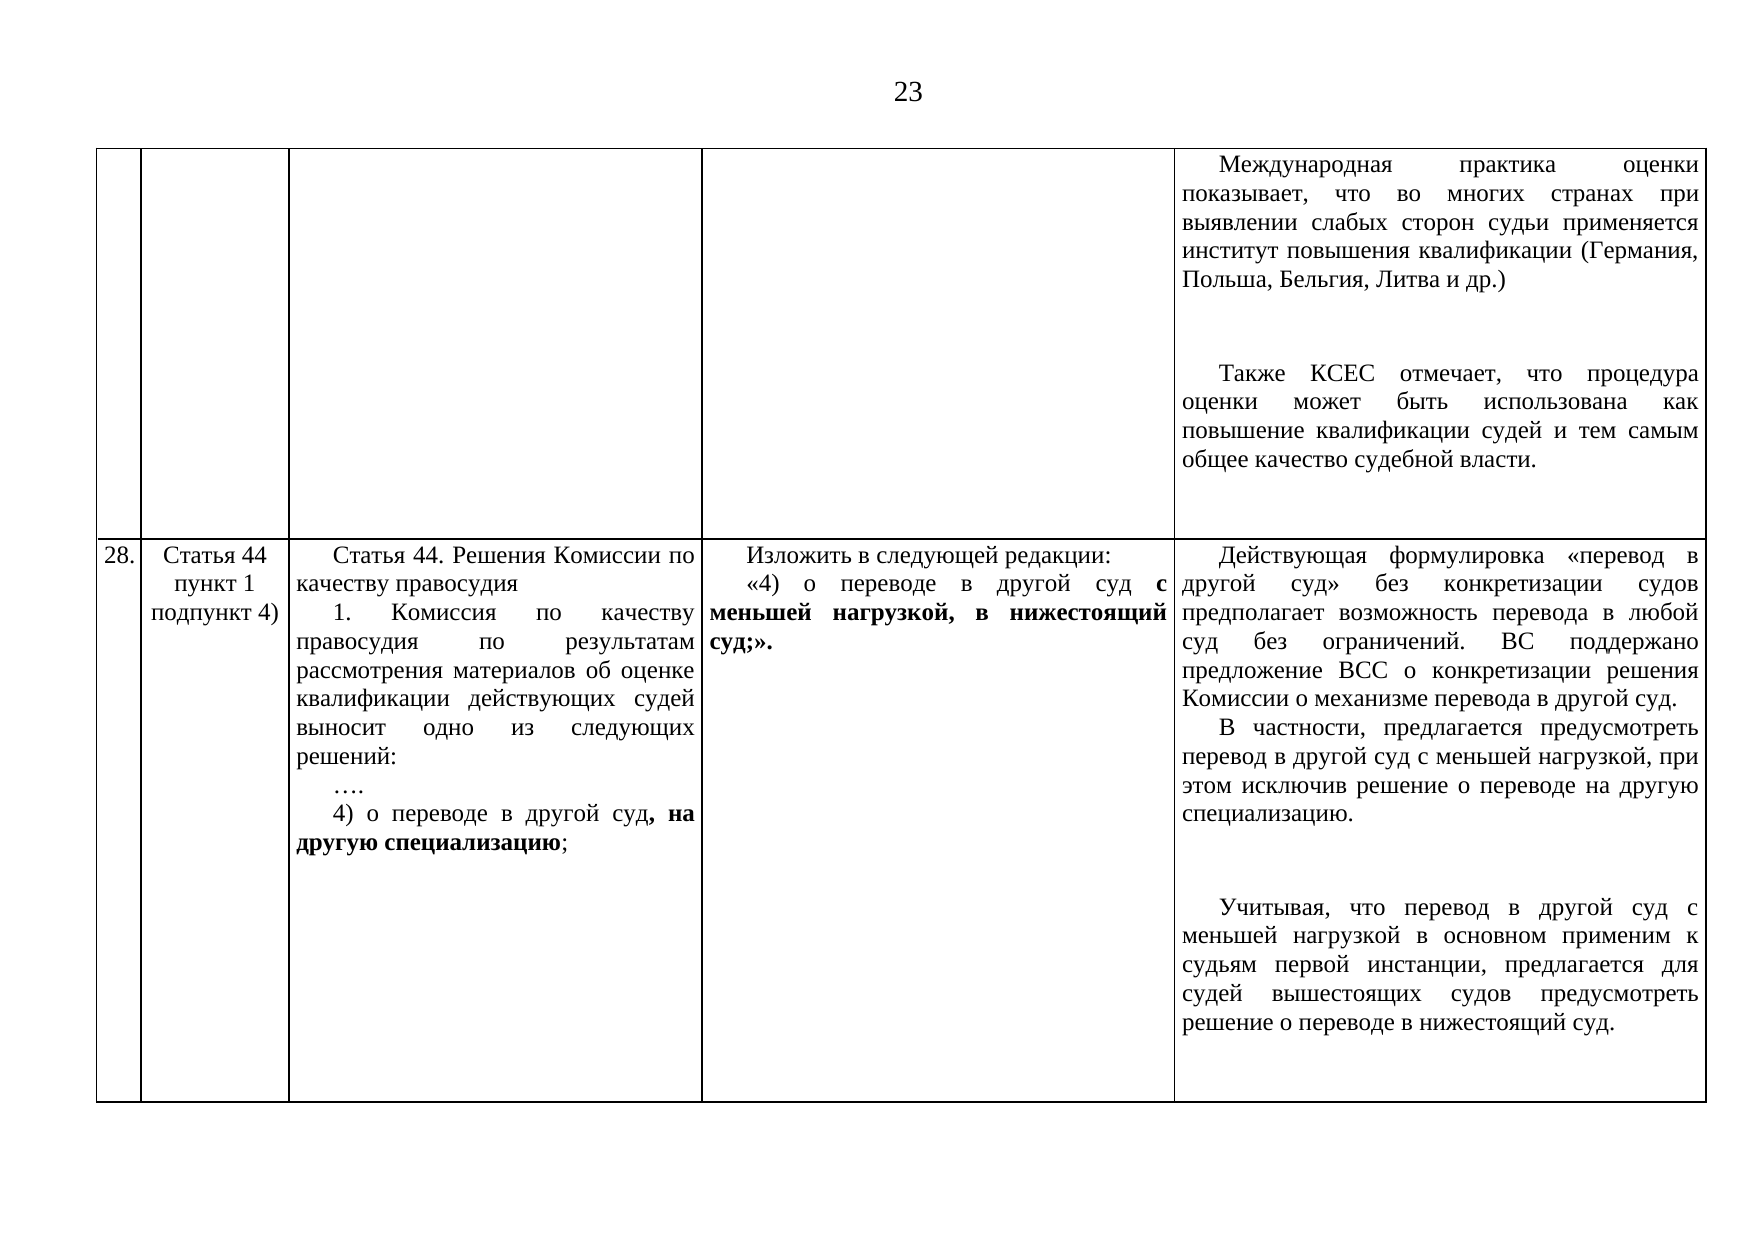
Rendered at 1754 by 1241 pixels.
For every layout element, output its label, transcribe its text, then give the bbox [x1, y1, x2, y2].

table_cell Действующая формулировка «перевод в другой суд» без конкретизации судов предполагает возможность перевода в любой суд без ограничений. ВС поддержано предложение ВСС о конкретизации решения Комиссии о механизме перевода в другой суд. В частности, предлагается предусмотреть перевод в другой суд с меньшей нагрузкой, при этом исключив решение о переводе на другую специализацию. Учитывая, что перевод в другой суд с меньшей нагрузкой в основном применим к судьям первой инстанции, предлагается для судей вышестоящих судов предусмотреть решение о переводе в нижестоящий суд. [1175, 540, 1705, 1101]
table_cell Изложить в следующей редакции: «4) о переводе в другой суд с меньшей нагрузкой, в нижестоящий суд;». [703, 540, 1174, 1101]
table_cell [703, 149, 1174, 538]
table_cell Статья 44. Решения Комиссии по качеству правосудия 1. Комиссия по качеству правосудия по результатам рассмотрения материалов об оценке квалификации действующих судей выносит одно из следующих решений: …. 4) о переводе в другой суд, на другую специализацию; [290, 540, 701, 1101]
table_cell Статья 44 пункт 1 подпункт 4) [142, 540, 288, 1101]
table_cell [290, 149, 701, 538]
table_cell [97, 539, 140, 1101]
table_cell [1175, 149, 1705, 538]
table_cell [142, 149, 288, 538]
table_cell [97, 149, 140, 538]
